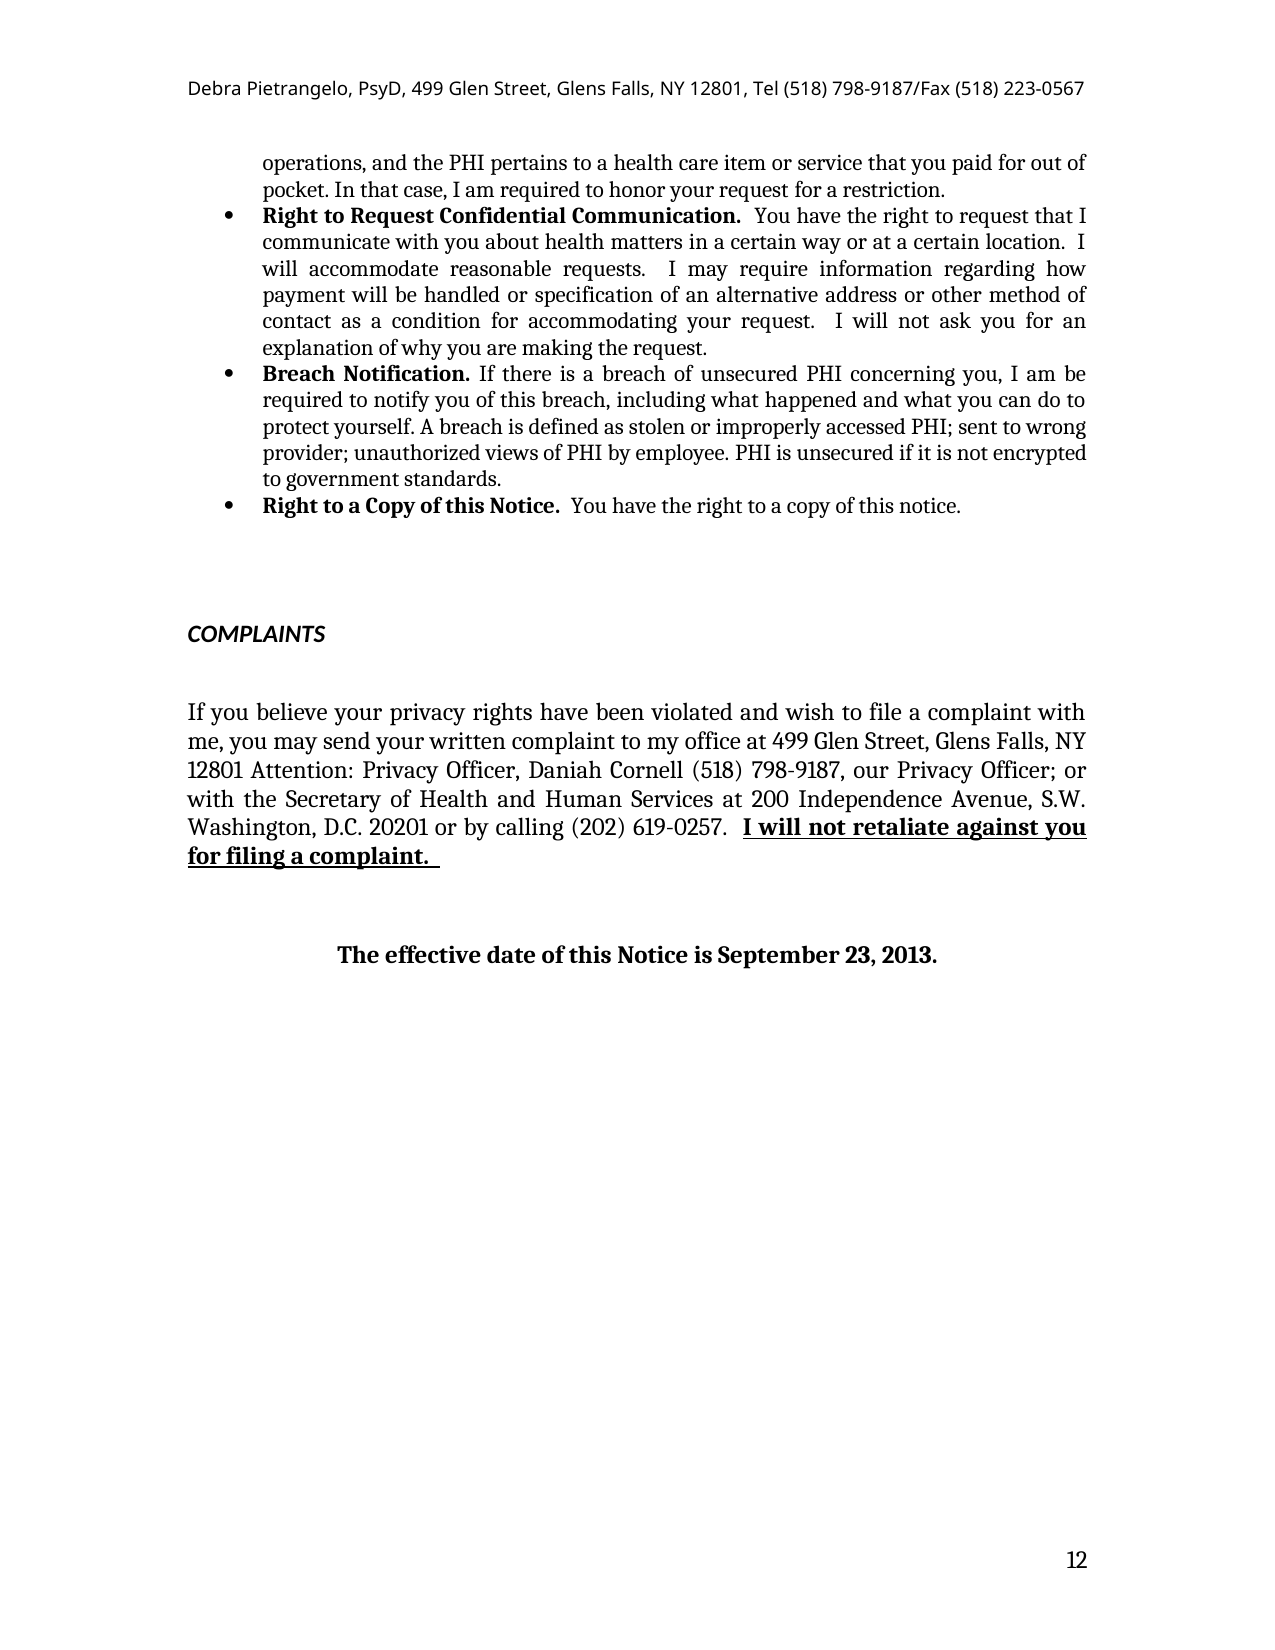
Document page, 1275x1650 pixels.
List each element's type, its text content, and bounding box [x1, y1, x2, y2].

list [225, 150, 1087, 203]
subtitle COMPLAINTS [187, 618, 1087, 649]
list Right to a Copy of this Notice. You have the right to a copy of this notice. [225, 493, 1087, 519]
text If you believe your privacy rights have been violated and wish to file a complaint with me, you may send your written complaint to my office at 499 Glen Street, Glens Falls, NY 12801 Attention: Privacy Officer, Daniah Cornell (518) 798-9187, our Privacy Officer; or with the Secretary of Health and Human Services at 200 Independence Avenue, S.W. Washington, D.C. 20201 or by calling (202) 619-0257. I will not retaliate against you for filing a complaint. [187, 698, 1087, 871]
list Breach Notification. If there is a breach of unsecured PHI concerning you, I am be required to notify you of this breach, including what happened and what you can do to protect yourself. A breach is defined as stolen or improperly accessed PHI; sent to wrong provider; unauthorized views of PHI by employee. PHI is unsecured if it is not encrypted to government standards. [225, 361, 1087, 493]
list Right to Request Confidential Communication. You have the right to request that I communicate with you about health matters in a certain way or at a certain location. I will accommodate reasonable requests. I may require information regarding how payment will be handled or specification of an alternative address or other method of contact as a condition for accommodating your request. I will not ask you for an explanation of why you are making the request. [225, 203, 1087, 361]
text The effective date of this Notice is September 23, 2013. [187, 941, 1087, 970]
